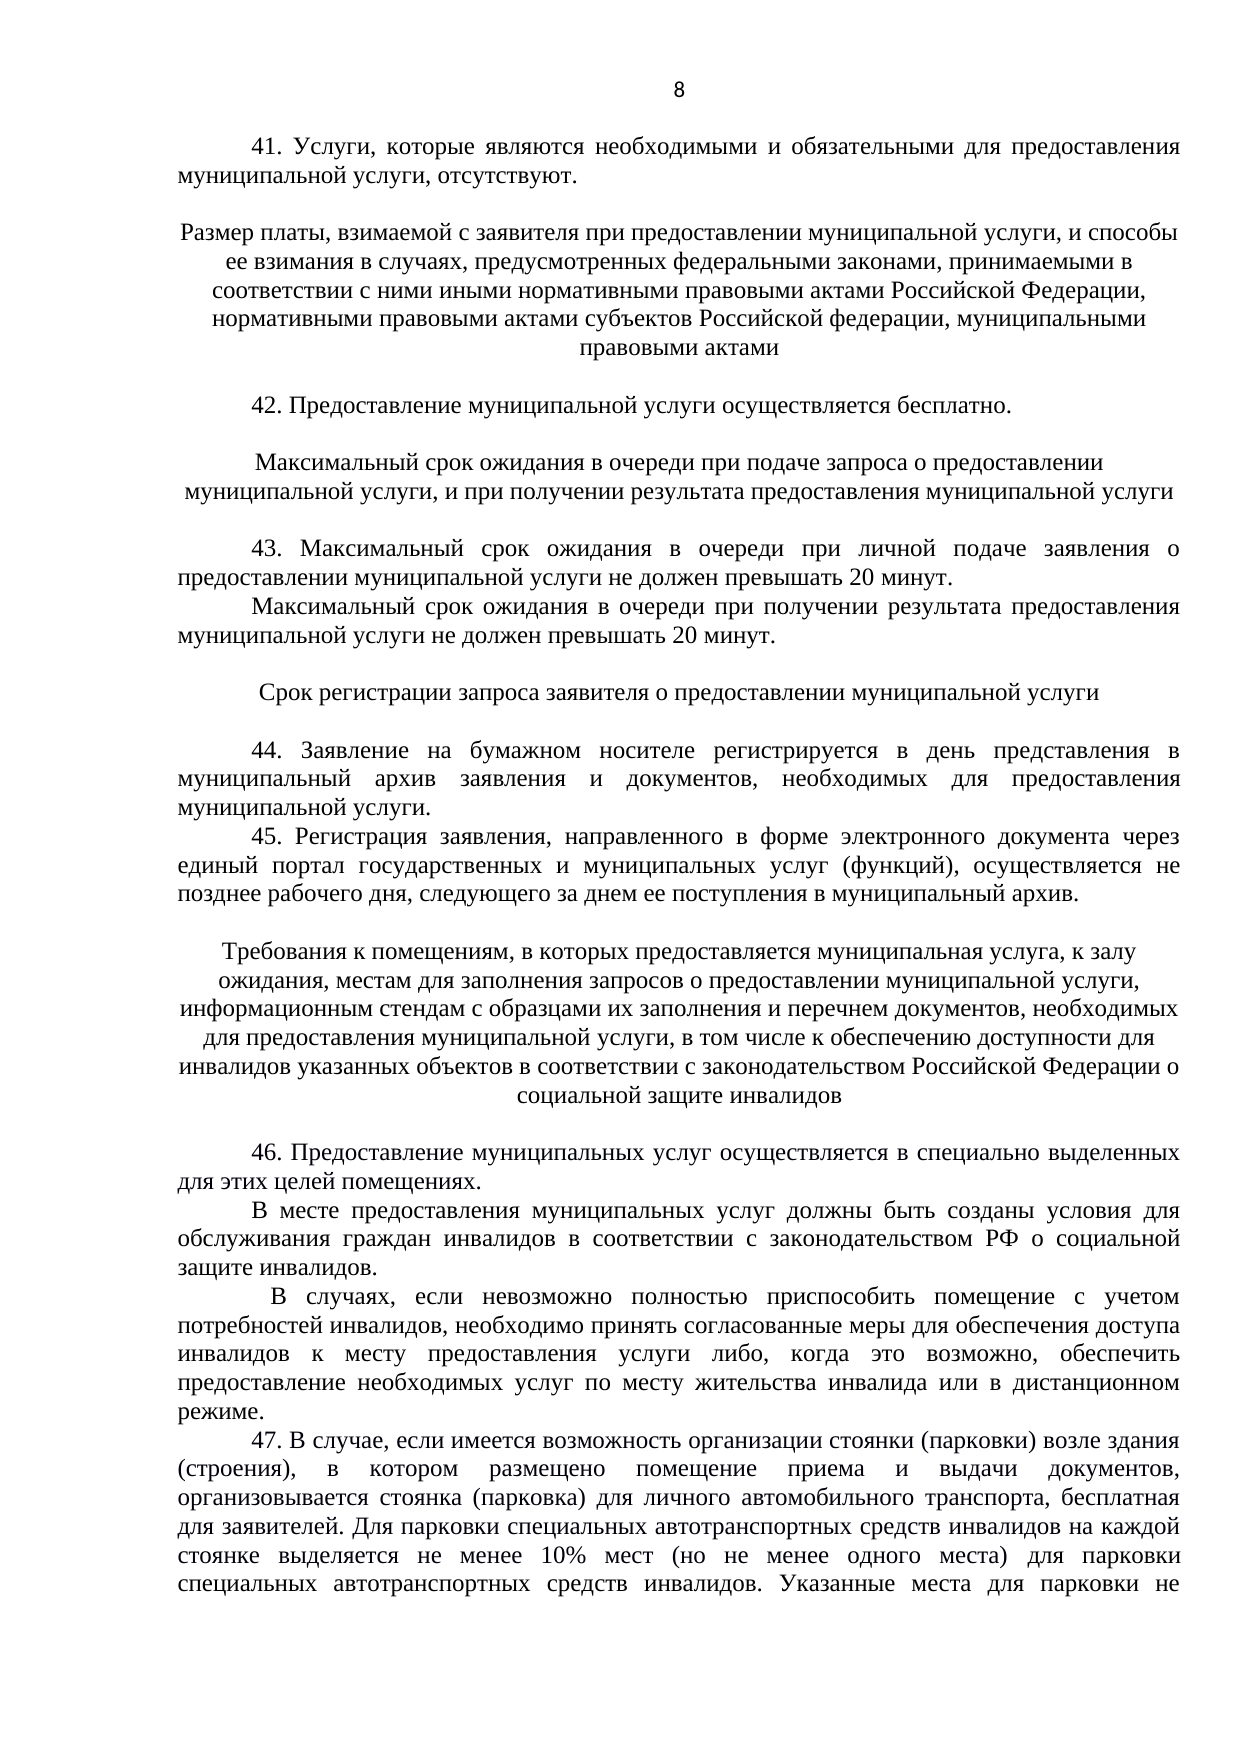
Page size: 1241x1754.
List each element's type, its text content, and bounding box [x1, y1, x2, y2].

list 41. Услуги, которые являются необходимыми и обязательными для предоставления муниципальной услуги, отсутствуют. [177, 131, 1181, 188]
text 46. Предоставление муниципальных услуг осуществляется в специально выделенных для этих целей помещениях. [177, 1137, 1181, 1195]
list 42. Предоставление муниципальной услуги осуществляется бесплатно. [177, 390, 1181, 418]
list 45. Регистрация заявления, направленного в форме электронного документа через единый портал государственных и муниципальных услуг (функций), осуществляется не позднее рабочего дня, следующего за днем ее поступления в муниципальный архив. [177, 821, 1181, 907]
text Срок регистрации запроса заявителя о предоставлении муниципальной услуги [177, 677, 1181, 706]
list 44. Заявление на бумажном носителе регистрируется в день представления в муниципальный архив заявления и документов, необходимых для предоставления муниципальной услуги. [177, 735, 1181, 821]
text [177, 1425, 1181, 1597]
text В месте предоставления муниципальных услуг должны быть созданы условия для обслуживания граждан инвалидов в соответствии с законодательством РФ о социальной защите инвалидов. [177, 1195, 1181, 1281]
text Размер платы, взимаемой с заявителя при предоставлении муниципальной услуги, и способы ее взимания в случаях, предусмотренных федеральными законами, принимаемыми в соответствии с ними иными нормативными правовыми актами Российской Федерации, нормативными правовыми актами субъектов Российской федерации, муниципальными правовыми актами [177, 217, 1181, 361]
text Максимальный срок ожидания в очереди при подаче запроса о предоставлении муниципальной услуги, и при получении результата предоставления муниципальной услуги [177, 447, 1181, 505]
text Максимальный срок ожидания в очереди при получении результата предоставления муниципальной услуги не должен превышать 20 минут. [177, 591, 1181, 648]
list 43. Максимальный срок ожидания в очереди при личной подаче заявления о предоставлении муниципальной услуги не должен превышать 20 минут. [177, 533, 1181, 591]
text Требования к помещениям, в которых предоставляется муниципальная услуга, к залу ожидания, местам для заполнения запросов о предоставлении муниципальной услуги, информационным стендам с образцами их заполнения и перечнем документов, необходимых для предоставления муниципальной услуги, в том числе к обеспечению доступности для инвалидов указанных объектов в соответствии с законодательством Российской Федерации о социальной защите инвалидов [177, 936, 1181, 1108]
text В случаях, если невозможно полностью приспособить помещение с учетом потребностей инвалидов, необходимо принять согласованные меры для обеспечения доступа инвалидов к месту предоставления услуги либо, когда это возможно, обеспечить предоставление необходимых услуг по месту жительства инвалида или в дистанционном режиме. [177, 1281, 1181, 1425]
